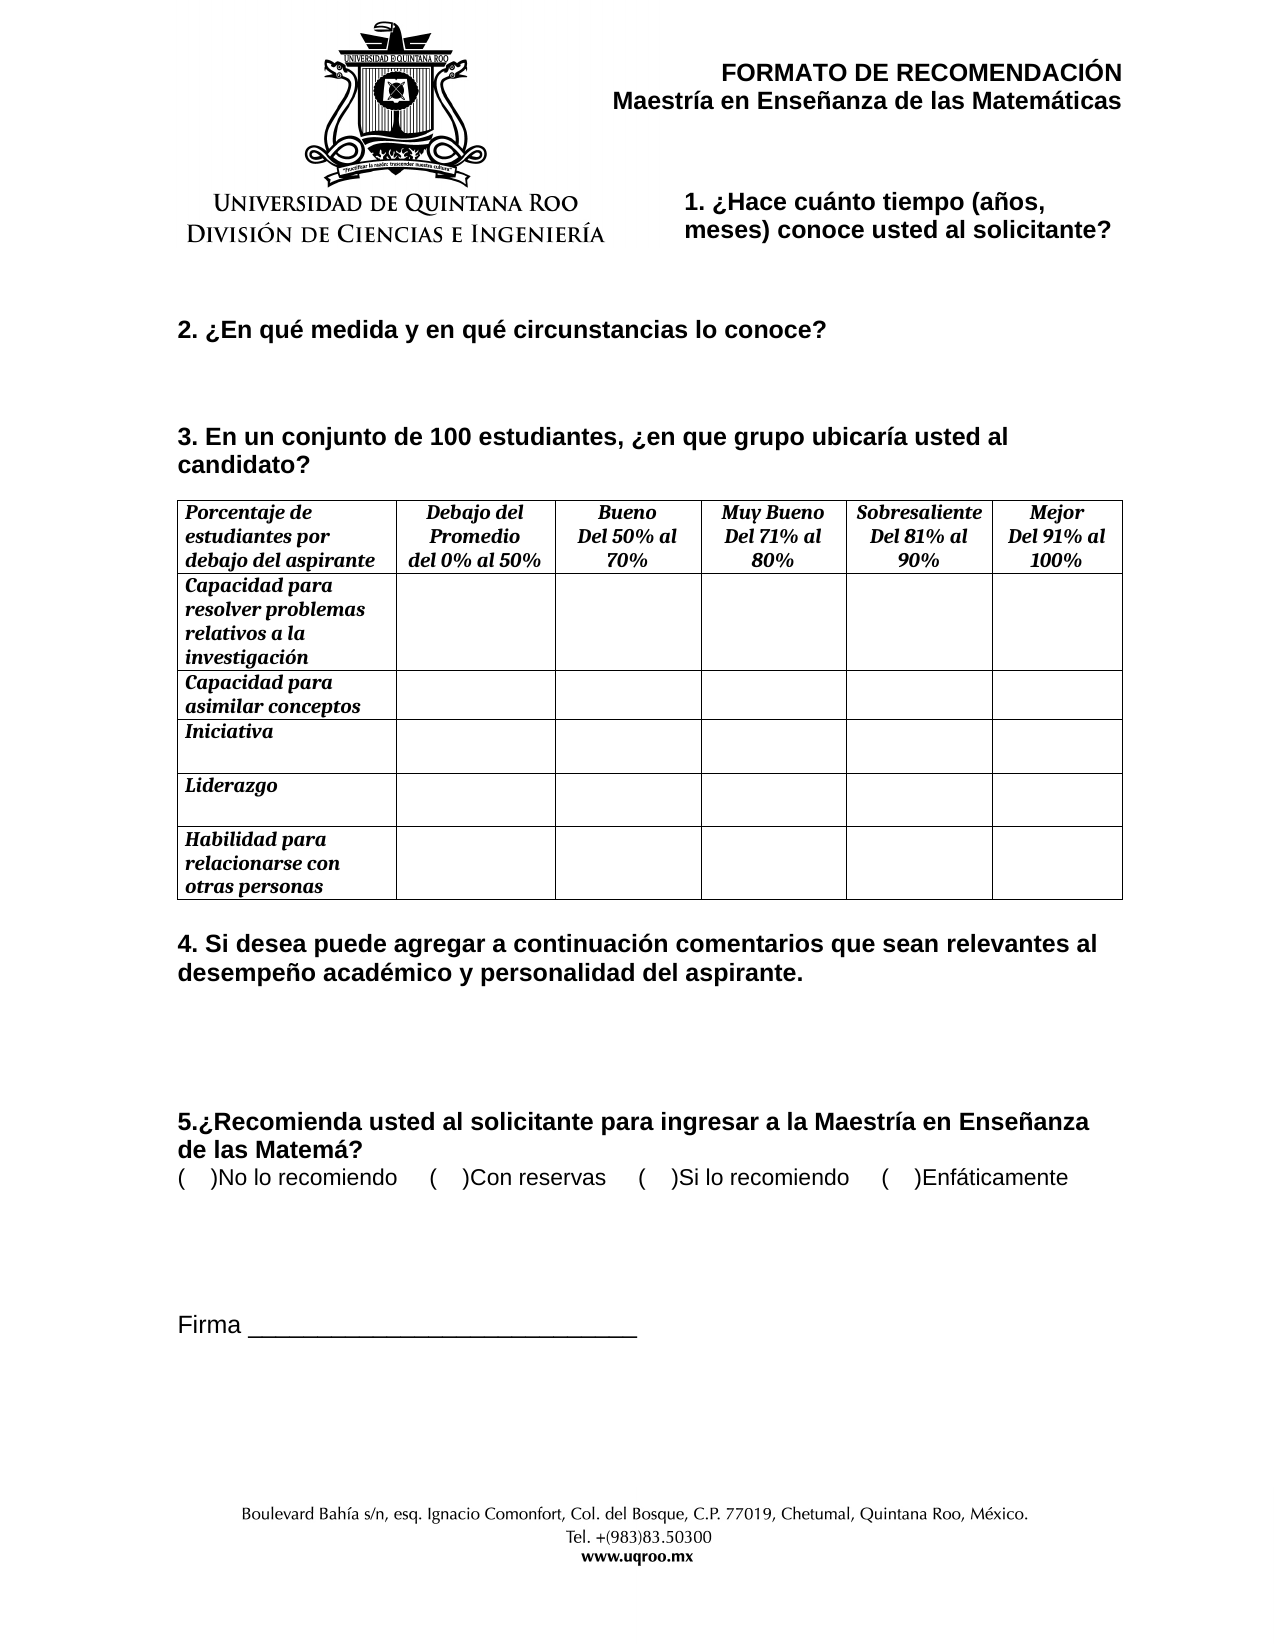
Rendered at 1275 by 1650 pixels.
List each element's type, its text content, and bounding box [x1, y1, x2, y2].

table_cell [556, 671, 701, 719]
table_cell [847, 720, 992, 772]
table_cell Habilidad para relacionarse con otras personas [178, 827, 396, 899]
table_cell [993, 774, 1122, 826]
table_header Sobresaliente Del 81% al 90% [847, 501, 992, 573]
text 3. En un conjunto de 100 estudiantes, ¿en que grupo ubicaría usted al candidato? [177, 422, 1122, 479]
text Firma ____________________________ [177, 1310, 1122, 1339]
table_cell [847, 827, 992, 899]
table_cell [702, 774, 846, 826]
table_header Debajo del Promedio del 0% al 50% [397, 501, 555, 573]
table_header Bueno Del 50% al 70% [556, 501, 701, 573]
table_cell Liderazgo [178, 774, 396, 826]
table_cell [397, 774, 555, 826]
table_cell Capacidad para asimilar conceptos [178, 671, 396, 719]
table_cell [397, 720, 555, 772]
table_cell [702, 827, 846, 899]
table_cell [993, 720, 1122, 772]
picture [0, 1487, 1274, 1644]
table_cell Iniciativa [178, 720, 396, 772]
table_cell [397, 574, 555, 670]
table_header Muy Bueno Del 71% al 80% [702, 501, 846, 573]
table_cell [847, 671, 992, 719]
table_cell [993, 671, 1122, 719]
table_cell [847, 774, 992, 826]
table_cell [847, 574, 992, 670]
table_cell Capacidad para resolver problemas relativos a la investigación [178, 574, 396, 670]
text 5.¿Recomienda usted al solicitante para ingresar a la Maestría en Enseñanza de las Matemá? ( )No lo recomiendo ( )Con reservas ( )Si lo recomiendo ( )Enfáticamente [177, 1106, 1122, 1190]
table_cell [702, 720, 846, 772]
table_header Mejor Del 91% al 100% [993, 501, 1122, 573]
table_cell [993, 827, 1122, 899]
table_header Porcentaje de estudiantes por debajo del aspirante [178, 501, 396, 573]
table_cell [556, 574, 701, 670]
table_cell [397, 827, 555, 899]
text 4. Si desea puede agregar a continuación comentarios que sean relevantes al desempeño académico y personalidad del aspirante. [177, 900, 1122, 986]
text 2. ¿En qué medida y en qué circunstancias lo conoce? [177, 314, 1122, 343]
table_cell [993, 574, 1122, 670]
table_cell [556, 720, 701, 772]
table_cell [556, 827, 701, 899]
table_cell [397, 671, 555, 719]
table_cell [556, 774, 701, 826]
text 1. ¿Hace cuánto tiempo (años, meses) conoce usted al solicitante? [177, 187, 1122, 244]
table_cell [702, 671, 846, 719]
picture [175, 0, 666, 248]
table_cell [702, 574, 846, 670]
